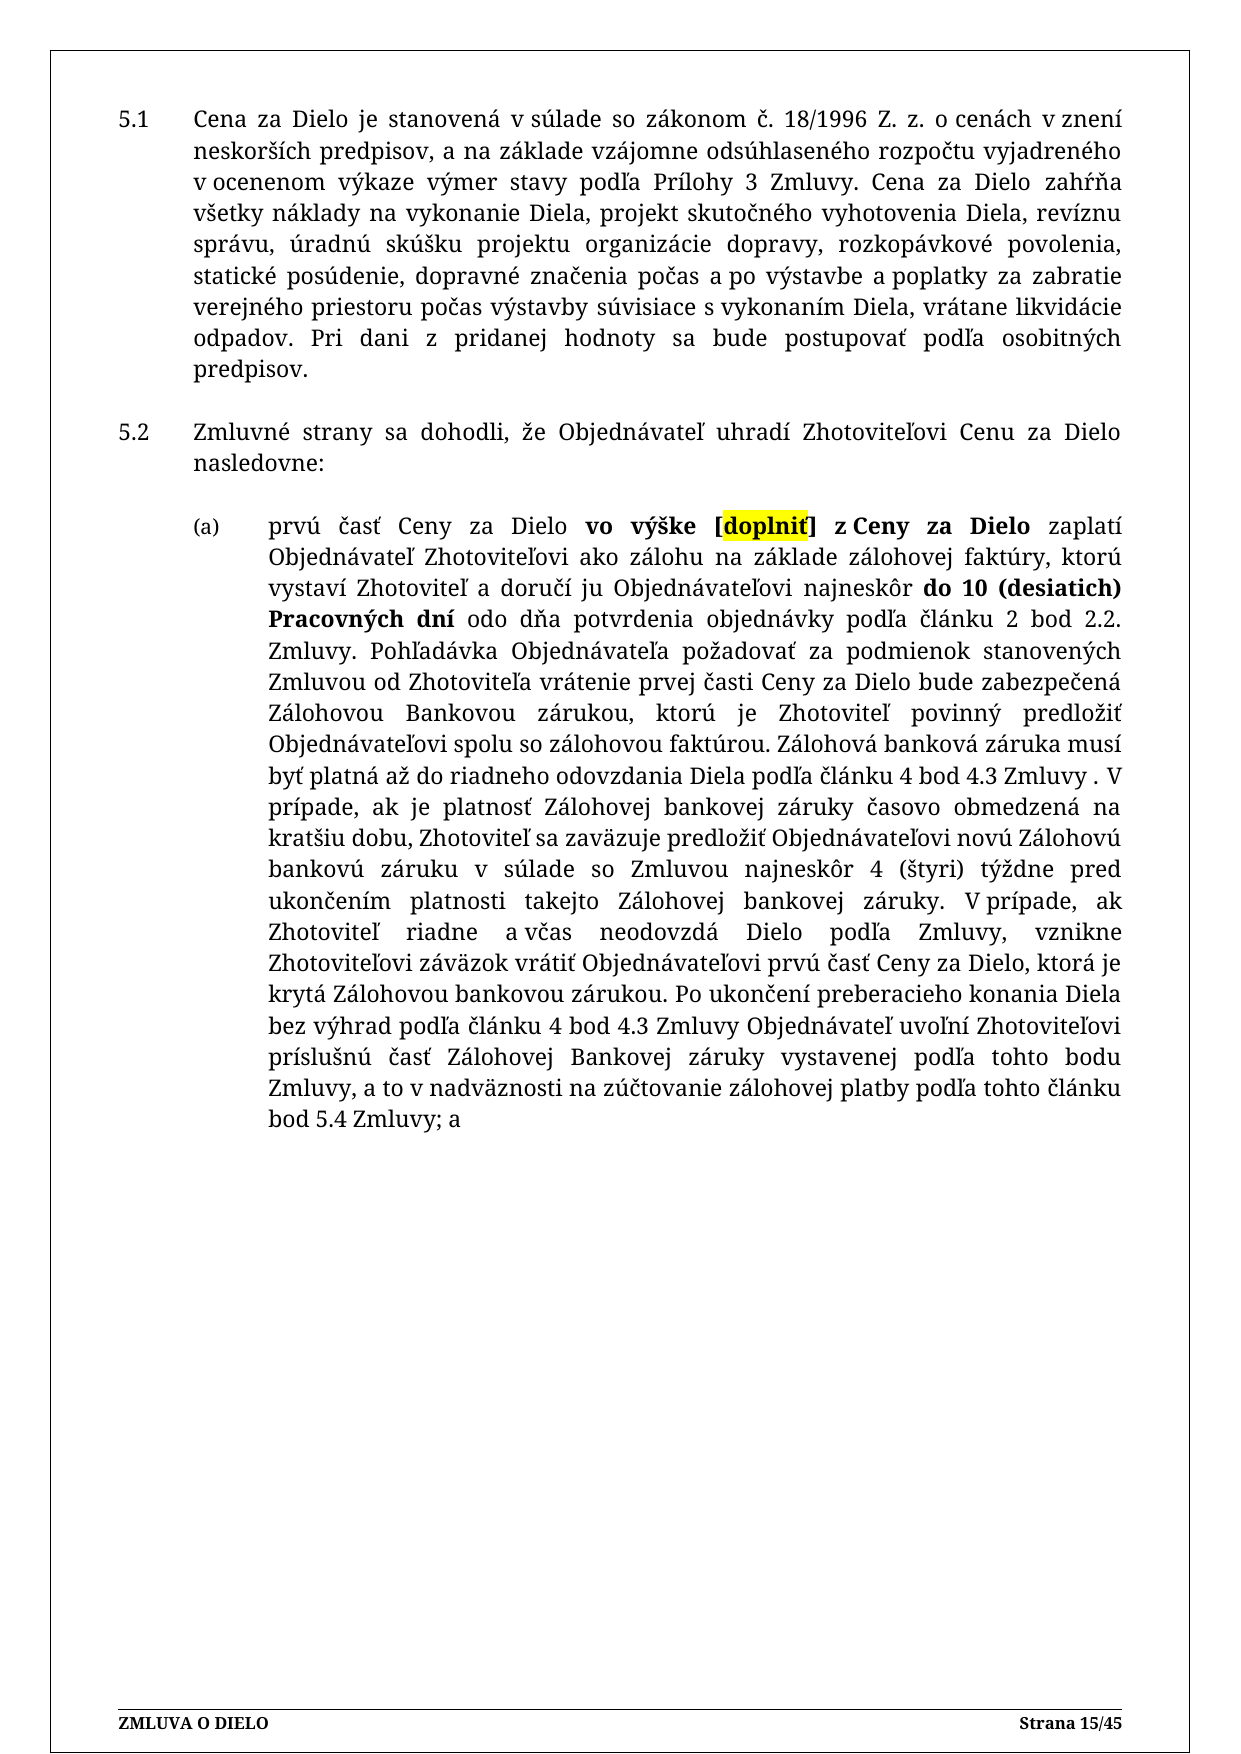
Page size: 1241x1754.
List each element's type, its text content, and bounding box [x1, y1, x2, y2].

list Zmluvné strany sa dohodli, že Objednávateľ uhradí Zhotoviteľovi Cenu za Dielo nasledovne: [118, 416, 1122, 478]
list Cena za Dielo je stanovená v súlade so zákonom č. 18/1996 Z. z. o cenách v znení neskorších predpisov, a na základe vzájomne odsúhlaseného rozpočtu vyjadreného v ocenenom výkaze výmer stavy podľa Prílohy 3 Zmluvy. Cena za Dielo zahŕňa všetky náklady na vykonanie Diela, projekt skutočného vyhotovenia Diela, revíznu správu, úradnú skúšku projektu organizácie dopravy, rozkopávkové povolenia, statické posúdenie, dopravné značenia počas a po výstavbe a poplatky za zabratie verejného priestoru počas výstavby súvisiace s vykonaním Diela, vrátane likvidácie odpadov. Pri dani z pridanej hodnoty sa bude postupovať podľa osobitných predpisov. [118, 103, 1122, 385]
list prvú časť Ceny za Dielo vo výške [doplniť] z Ceny za Dielo zaplatí Objednávateľ Zhotoviteľovi ako zálohu na základe zálohovej faktúry, ktorú vystaví Zhotoviteľ a doručí ju Objednávateľovi najneskôr do 10 (desiatich) Pracovných dní odo dňa potvrdenia objednávky podľa článku 2 bod 2.2. Zmluvy. Pohľadávka Objednávateľa požadovať za podmienok stanovených Zmluvou od Zhotoviteľa vrátenie prvej časti Ceny za Dielo bude zabezpečená Zálohovou Bankovou zárukou, ktorú je Zhotoviteľ povinný predložiť Objednávateľovi spolu so zálohovou faktúrou. Zálohová banková záruka musí byť platná až do riadneho odovzdania Diela podľa článku 4 bod 4.3 Zmluvy . V prípade, ak je platnosť Zálohovej bankovej záruky časovo obmedzená na kratšiu dobu, Zhotoviteľ sa zaväzuje predložiť Objednávateľovi novú Zálohovú bankovú záruku v súlade so Zmluvou najneskôr 4 (štyri) týždne pred ukončením platnosti takejto Zálohovej bankovej záruky. V prípade, ak Zhotoviteľ riadne a včas neodovzdá Dielo podľa Zmluvy, vznikne Zhotoviteľovi záväzok vrátiť Objednávateľovi prvú časť Ceny za Dielo, ktorá je krytá Zálohovou bankovou zárukou. Po ukončení preberacieho konania Diela bez výhrad podľa článku 4 bod 4.3 Zmluvy Objednávateľ uvoľní Zhotoviteľovi príslušnú časť Zálohovej Bankovej záruky vystavenej podľa tohto bodu Zmluvy, a to v nadväznosti na zúčtovanie zálohovej platby podľa tohto článku bod 5.4 Zmluvy; a [193, 510, 1122, 1135]
